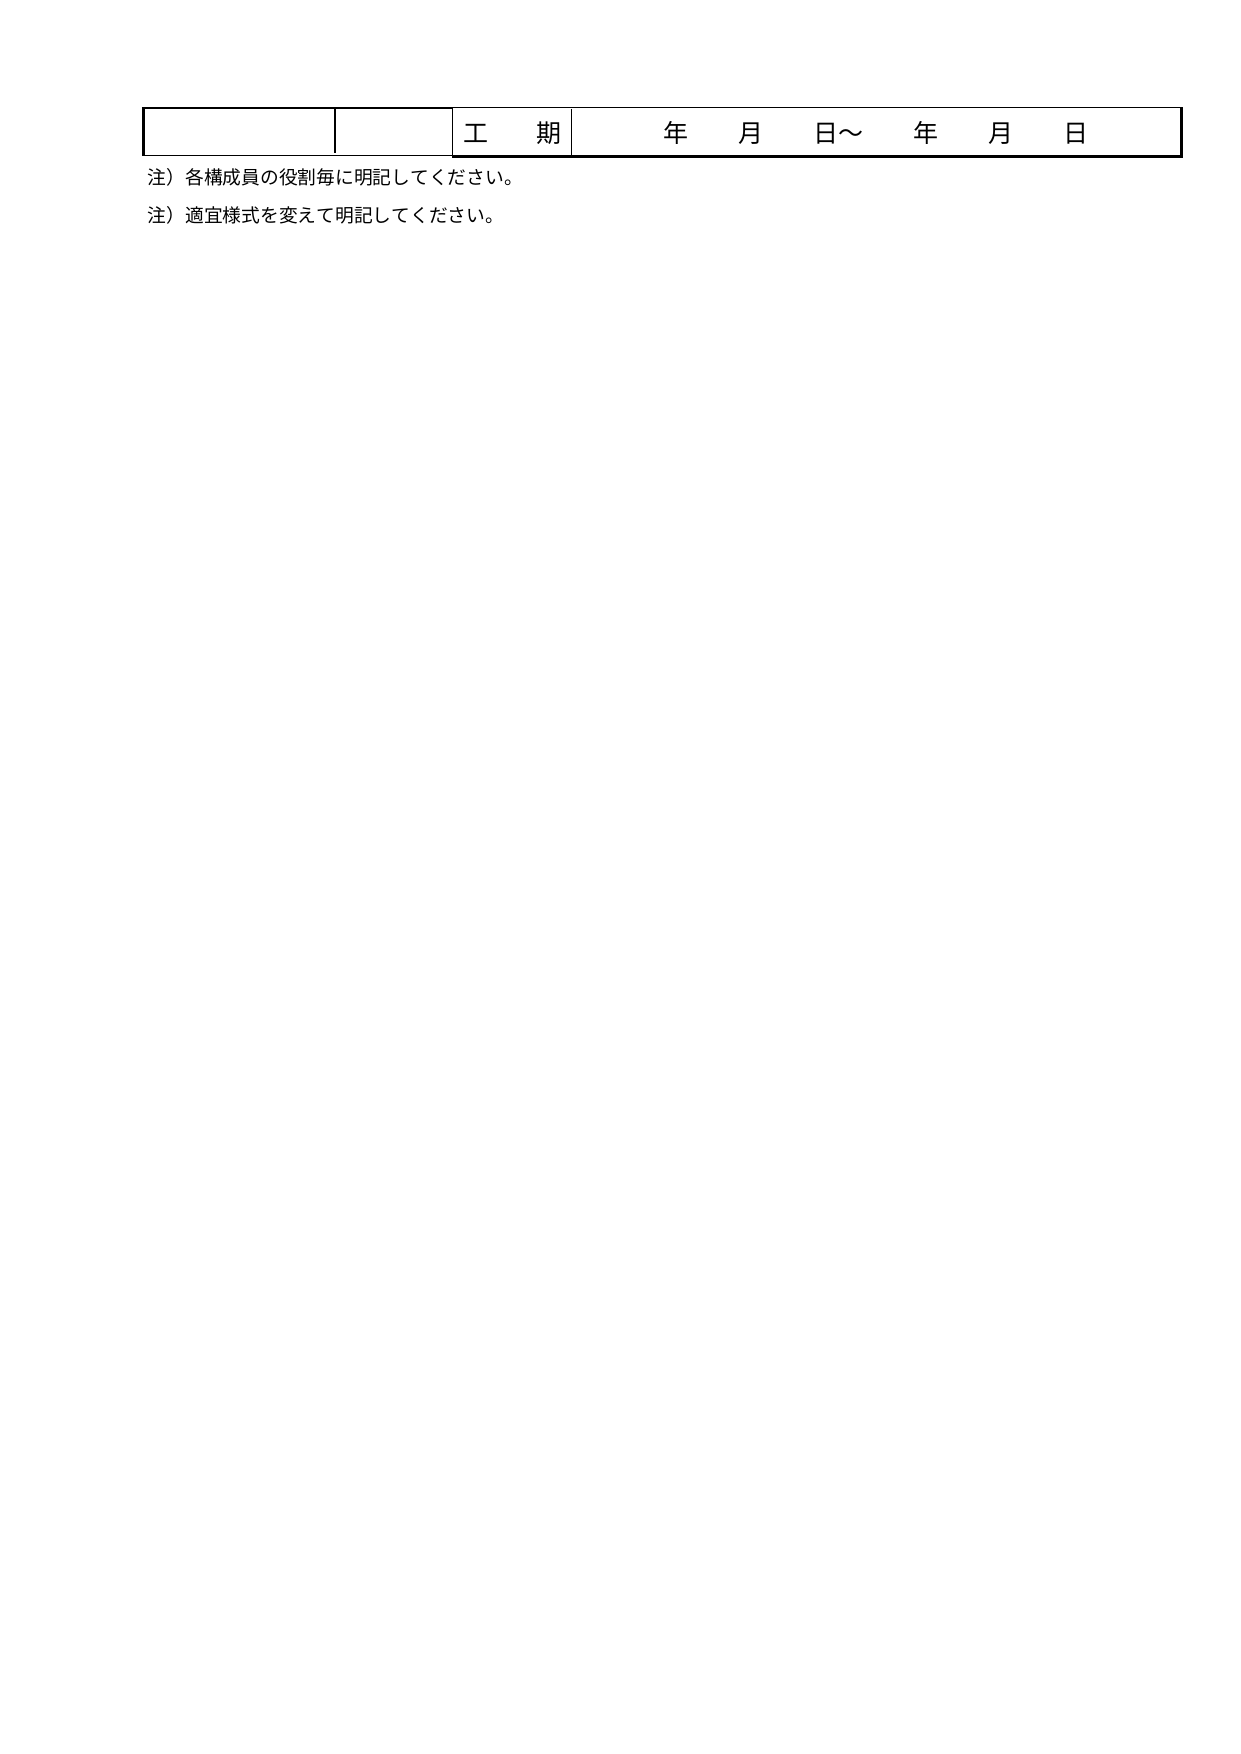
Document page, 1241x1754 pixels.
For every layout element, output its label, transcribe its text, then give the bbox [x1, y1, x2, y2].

table_cell 年 月 日～ 年 月 日 [572, 108, 1180, 154]
table_cell 工期 [453, 108, 571, 154]
text 注）適宜様式を変えて明記してください。 [148, 195, 1092, 233]
text 注）各構成員の役割毎に明記してください。 [148, 158, 1092, 195]
